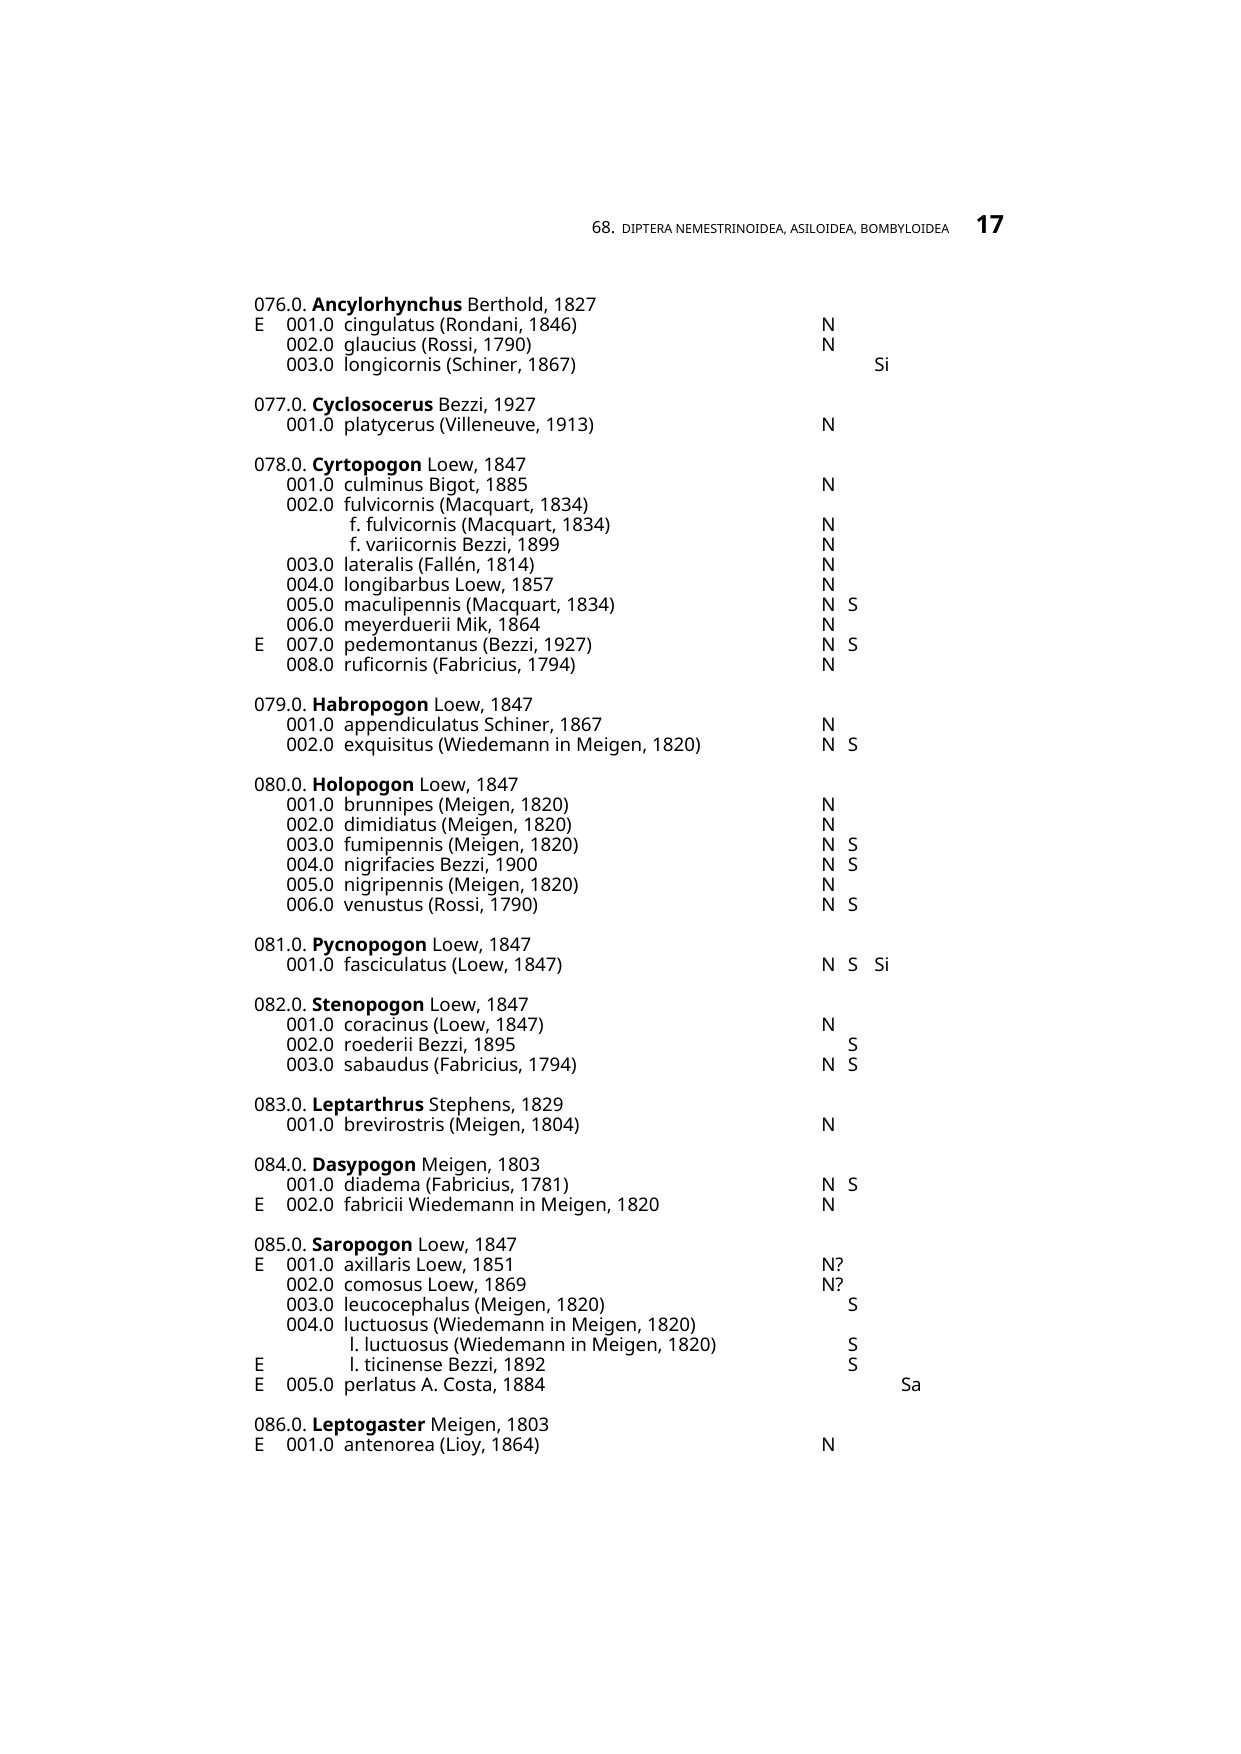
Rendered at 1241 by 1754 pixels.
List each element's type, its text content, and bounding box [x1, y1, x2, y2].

text 003.0 lateralis (Fallén, 1814) N [254, 555, 1004, 575]
text E 001.0 cingulatus (Rondani, 1846) N [254, 315, 1004, 335]
text 002.0 exquisitus (Wiedemann in Meigen, 1820) N S [254, 735, 1004, 755]
text 002.0 dimidiatus (Meigen, 1820) N [254, 815, 1004, 835]
text 081.0. Pycnopogon Loew, 1847 [254, 935, 1004, 955]
text E 001.0 axillaris Loew, 1851 N? [254, 1255, 1004, 1275]
text 001.0 appendiculatus Schiner, 1867 N [254, 715, 1004, 735]
text 002.0 fulvicornis (Macquart, 1834) [254, 495, 1004, 515]
text 002.0 comosus Loew, 1869 N? [254, 1275, 1004, 1295]
text 078.0. Cyrtopogon Loew, 1847 [254, 455, 1004, 475]
text E 002.0 fabricii Wiedemann in Meigen, 1820 N [254, 1195, 1004, 1215]
text 002.0 roederii Bezzi, 1895 S [254, 1035, 1004, 1055]
text 005.0 maculipennis (Macquart, 1834) N S [254, 595, 1004, 615]
text 004.0 nigrifacies Bezzi, 1900 N S [254, 855, 1004, 875]
text f. fulvicornis (Macquart, 1834) N [254, 515, 1004, 535]
text 085.0. Saropogon Loew, 1847 [254, 1235, 1004, 1255]
text 003.0 leucocephalus (Meigen, 1820) S [254, 1295, 1004, 1315]
text 001.0 coracinus (Loew, 1847) N [254, 1015, 1004, 1035]
text 006.0 meyerduerii Mik, 1864 N [254, 615, 1004, 635]
text 003.0 sabaudus (Fabricius, 1794) N S [254, 1055, 1004, 1075]
text E 005.0 perlatus A. Costa, 1884 Sa [254, 1375, 1004, 1395]
text f. variicornis Bezzi, 1899 N [254, 535, 1004, 555]
text l. luctuosus (Wiedemann in Meigen, 1820) S [254, 1335, 1004, 1355]
text 004.0 luctuosus (Wiedemann in Meigen, 1820) [254, 1315, 1004, 1335]
text 001.0 brunnipes (Meigen, 1820) N [254, 795, 1004, 815]
text 008.0 ruficornis (Fabricius, 1794) N [254, 655, 1004, 675]
text 084.0. Dasypogon Meigen, 1803 [254, 1155, 1004, 1175]
text 086.0. Leptogaster Meigen, 1803 [254, 1415, 1004, 1435]
text 082.0. Stenopogon Loew, 1847 [254, 995, 1004, 1015]
text E 001.0 antenorea (Lioy, 1864) N [254, 1435, 1004, 1455]
text 001.0 fasciculatus (Loew, 1847) N S Si [254, 955, 1004, 975]
text 079.0. Habropogon Loew, 1847 [254, 695, 1004, 715]
text 001.0 diadema (Fabricius, 1781) N S [254, 1175, 1004, 1195]
text 001.0 brevirostris (Meigen, 1804) N [254, 1115, 1004, 1135]
text 076.0. Ancylorhynchus Berthold, 1827 [254, 295, 1004, 315]
text 003.0 fumipennis (Meigen, 1820) N S [254, 835, 1004, 855]
text 004.0 longibarbus Loew, 1857 N [254, 575, 1004, 595]
text 077.0. Cyclosocerus Bezzi, 1927 [254, 395, 1004, 415]
text 002.0 glaucius (Rossi, 1790) N [254, 335, 1004, 355]
text 083.0. Leptarthrus Stephens, 1829 [254, 1095, 1004, 1115]
text 003.0 longicornis (Schiner, 1867) Si [254, 355, 1004, 375]
text E l. ticinense Bezzi, 1892 S [254, 1355, 1004, 1375]
text E 007.0 pedemontanus (Bezzi, 1927) N S [254, 635, 1004, 655]
text 080.0. Holopogon Loew, 1847 [254, 775, 1004, 795]
text 001.0 culminus Bigot, 1885 N [254, 475, 1004, 495]
text 001.0 platycerus (Villeneuve, 1913) N [254, 415, 1004, 435]
text 006.0 venustus (Rossi, 1790) N S [254, 895, 1004, 915]
text 005.0 nigripennis (Meigen, 1820) N [254, 875, 1004, 895]
